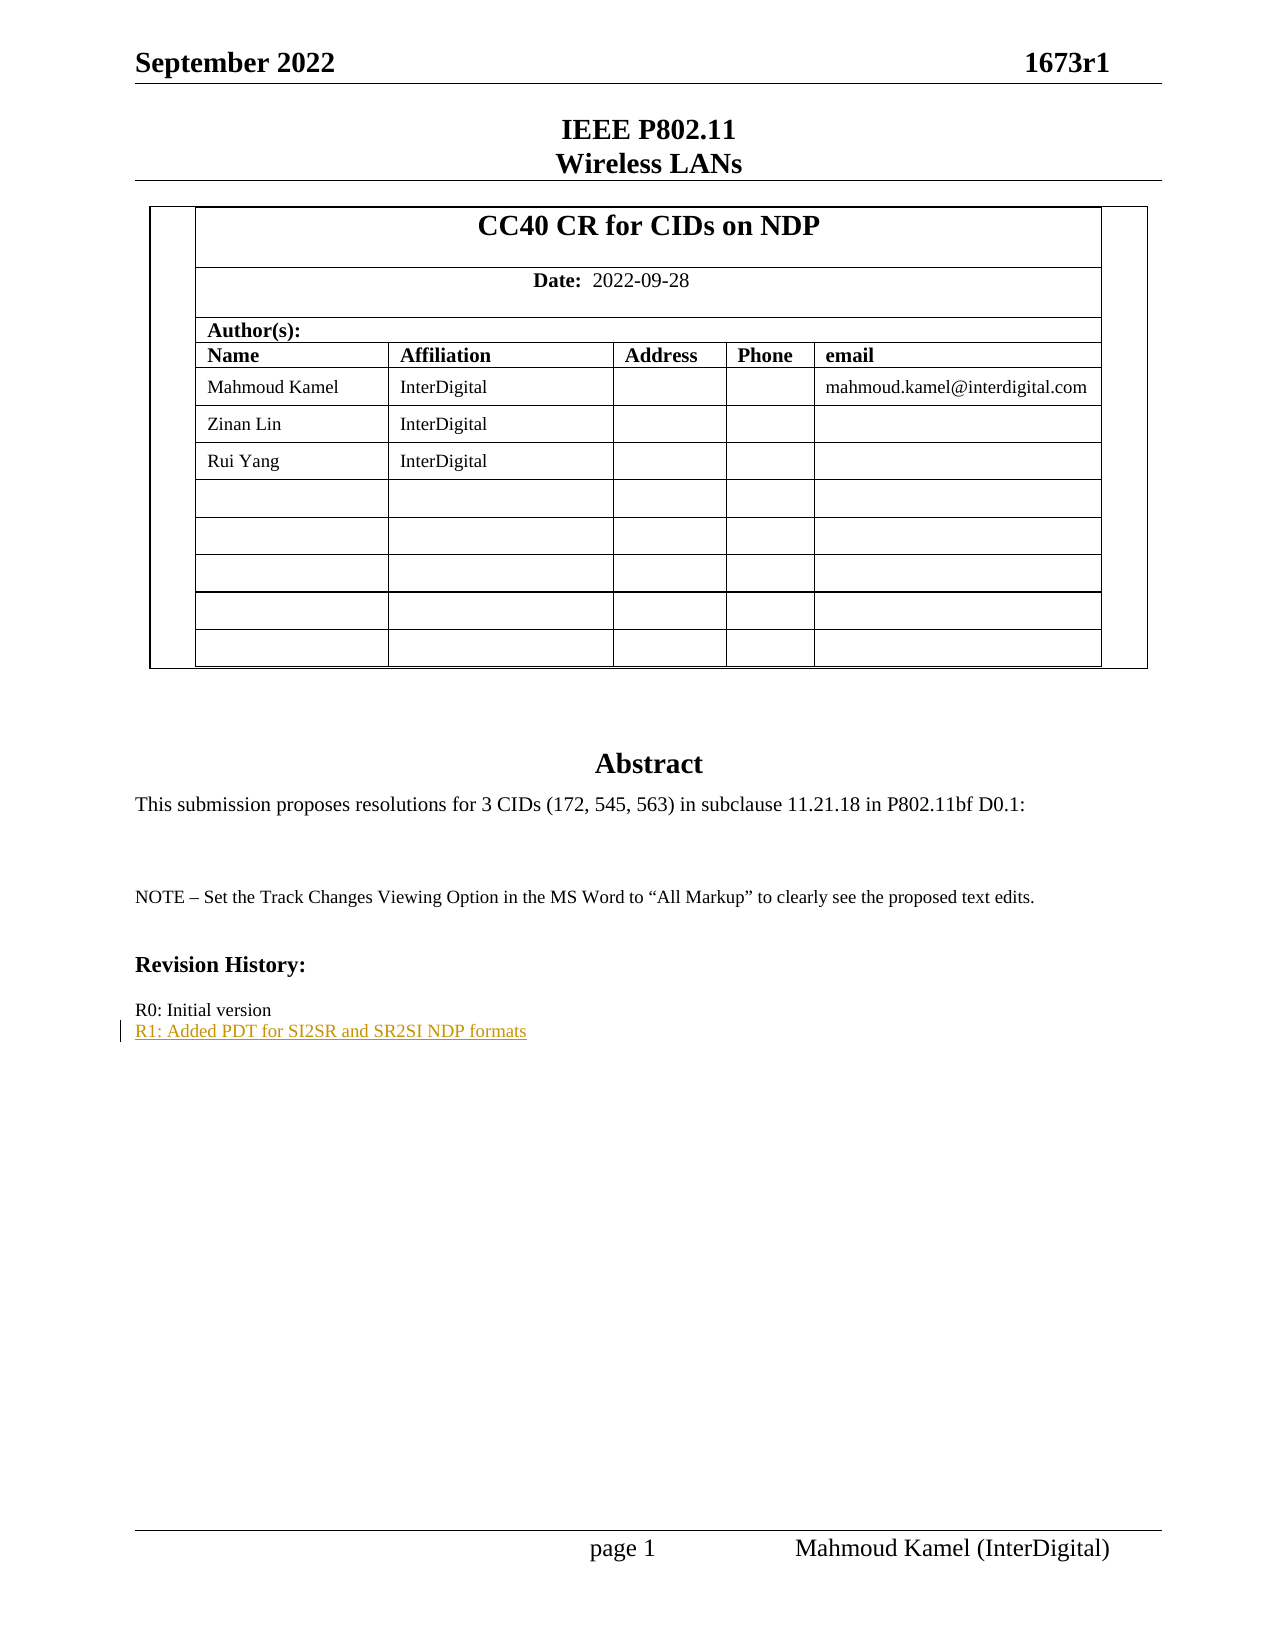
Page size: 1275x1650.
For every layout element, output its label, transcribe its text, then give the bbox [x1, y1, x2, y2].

table_header [1102, 207, 1147, 667]
table_header [196, 368, 388, 405]
table_header [196, 443, 388, 479]
table_header [727, 343, 814, 367]
text This submission proposes resolutions for 3 CIDs (172, 545, 563) in subclause 11.21.18 in P802.11bf D0.1: [135, 792, 1162, 816]
table_header [727, 480, 814, 517]
table_header [727, 630, 814, 666]
table_header [389, 343, 613, 367]
table_header [727, 368, 814, 405]
text Revision History: [135, 951, 1162, 977]
text NOTE – Set the Track Changes Viewing Option in the MS Word to “All Markup” to clearly see the proposed text edits. [135, 886, 1162, 907]
table_header [196, 208, 1101, 267]
table_header [614, 343, 726, 367]
table_header [727, 443, 814, 479]
table_header [196, 406, 388, 442]
table_header [614, 406, 726, 442]
table_header [815, 630, 1101, 666]
table_header [389, 518, 613, 554]
table_header [389, 630, 613, 666]
table_header [815, 480, 1101, 517]
table_header [196, 593, 388, 629]
table_header [815, 343, 1101, 367]
table_header [727, 406, 814, 442]
text R0: Initial version [135, 998, 1162, 1020]
table_header [389, 443, 613, 479]
table_header [389, 555, 613, 591]
table_header [614, 593, 726, 629]
table_header [389, 593, 613, 629]
text Abstract [135, 746, 1162, 780]
table_header [389, 480, 613, 517]
table_header [389, 406, 613, 442]
table_header [614, 555, 726, 591]
table_header [196, 480, 388, 517]
table_header [815, 555, 1101, 591]
table_header [196, 555, 388, 591]
table_header [614, 480, 726, 517]
table_header [614, 518, 726, 554]
table_header [614, 443, 726, 479]
table_header [614, 630, 726, 666]
text IEEE P802.11 Wireless LANs [135, 112, 1162, 180]
table_header [727, 593, 814, 629]
table_header [815, 443, 1101, 479]
table_header [815, 593, 1101, 629]
table_header [389, 368, 613, 405]
table_header [815, 518, 1101, 554]
table_header [196, 318, 1101, 342]
table_header [196, 268, 1101, 317]
table_header [151, 207, 195, 667]
table_header [727, 518, 814, 554]
table_header [727, 555, 814, 591]
table_header [614, 368, 726, 405]
table_header [815, 406, 1101, 442]
table_header [815, 368, 1101, 405]
table_header [196, 518, 388, 554]
table_header [196, 343, 388, 367]
table_header [196, 630, 388, 666]
